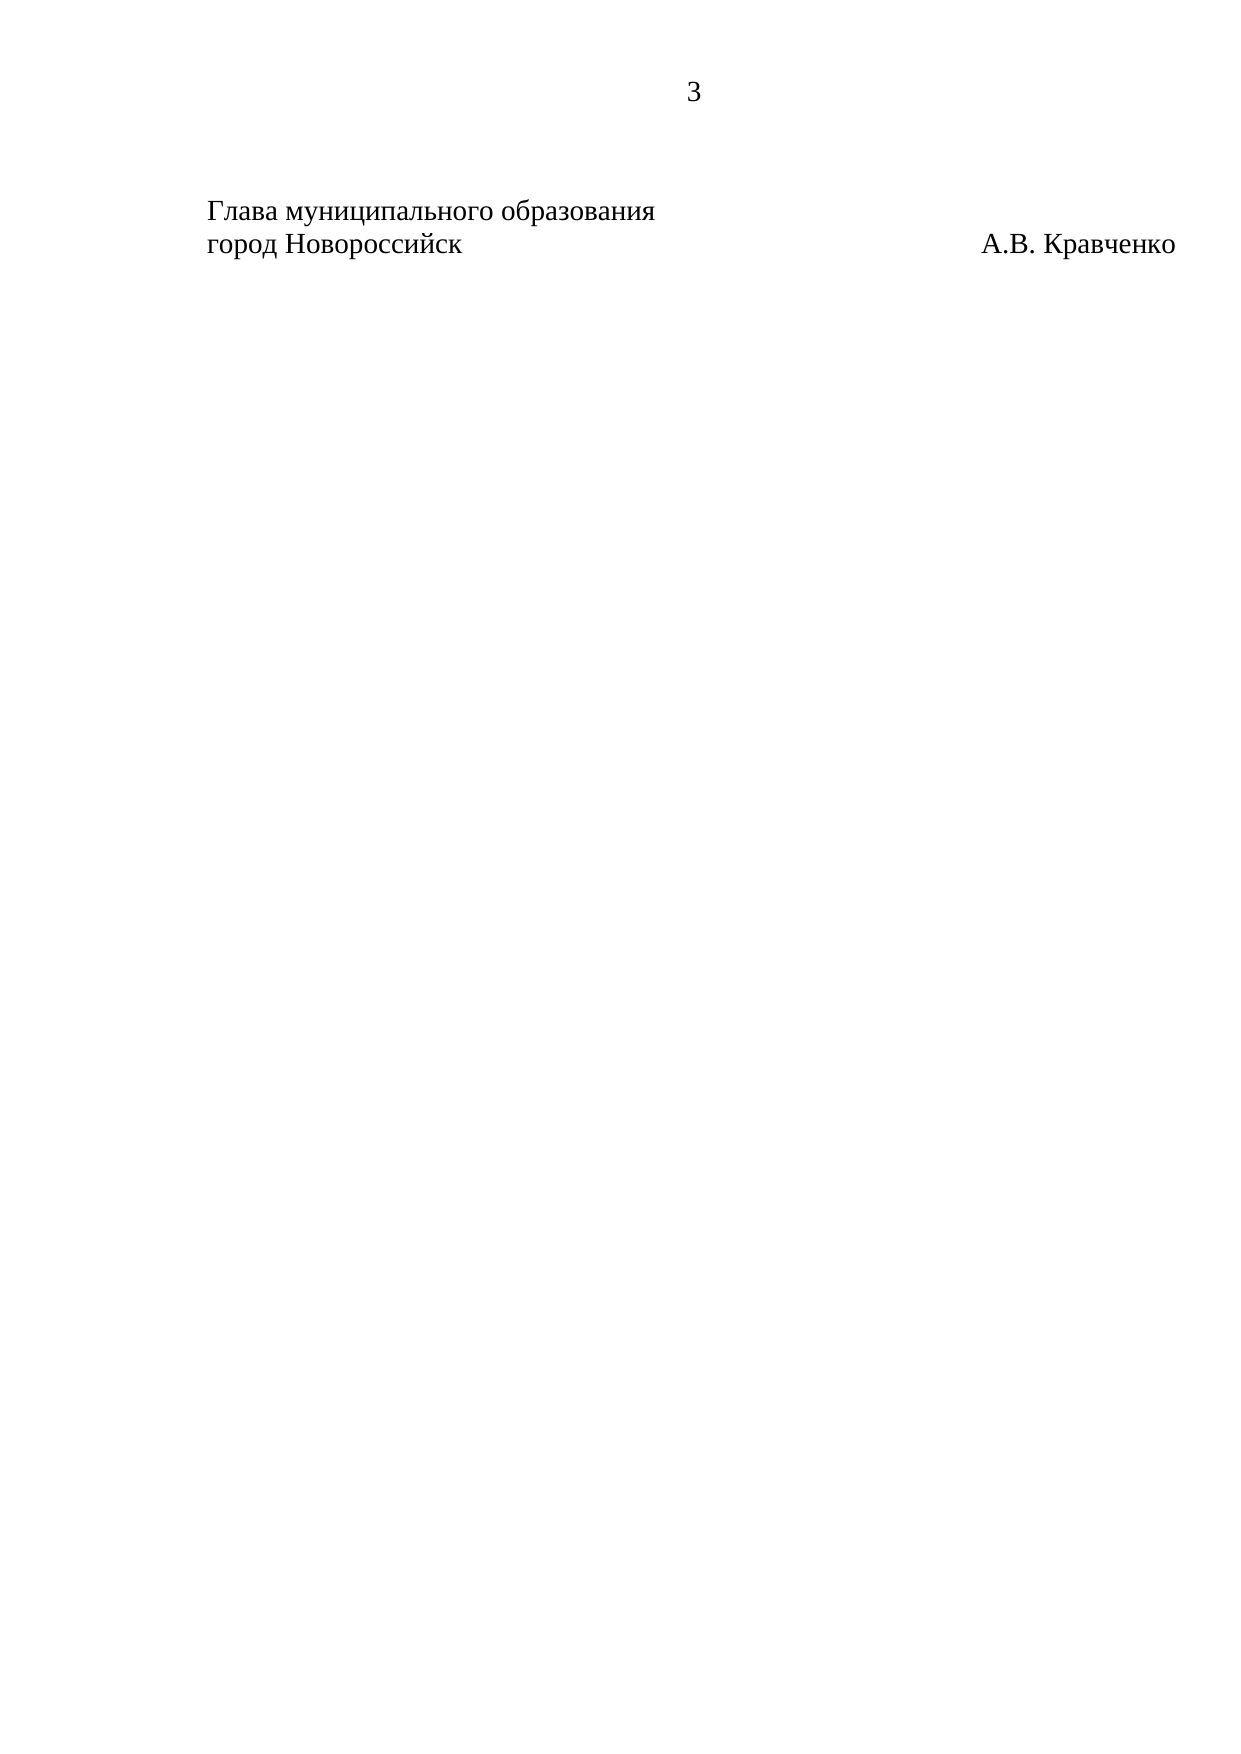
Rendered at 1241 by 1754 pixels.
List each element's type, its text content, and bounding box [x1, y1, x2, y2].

text город Новороссийск А.В. Кравченко [207, 226, 1181, 260]
text Глава муниципального образования [207, 193, 1181, 226]
